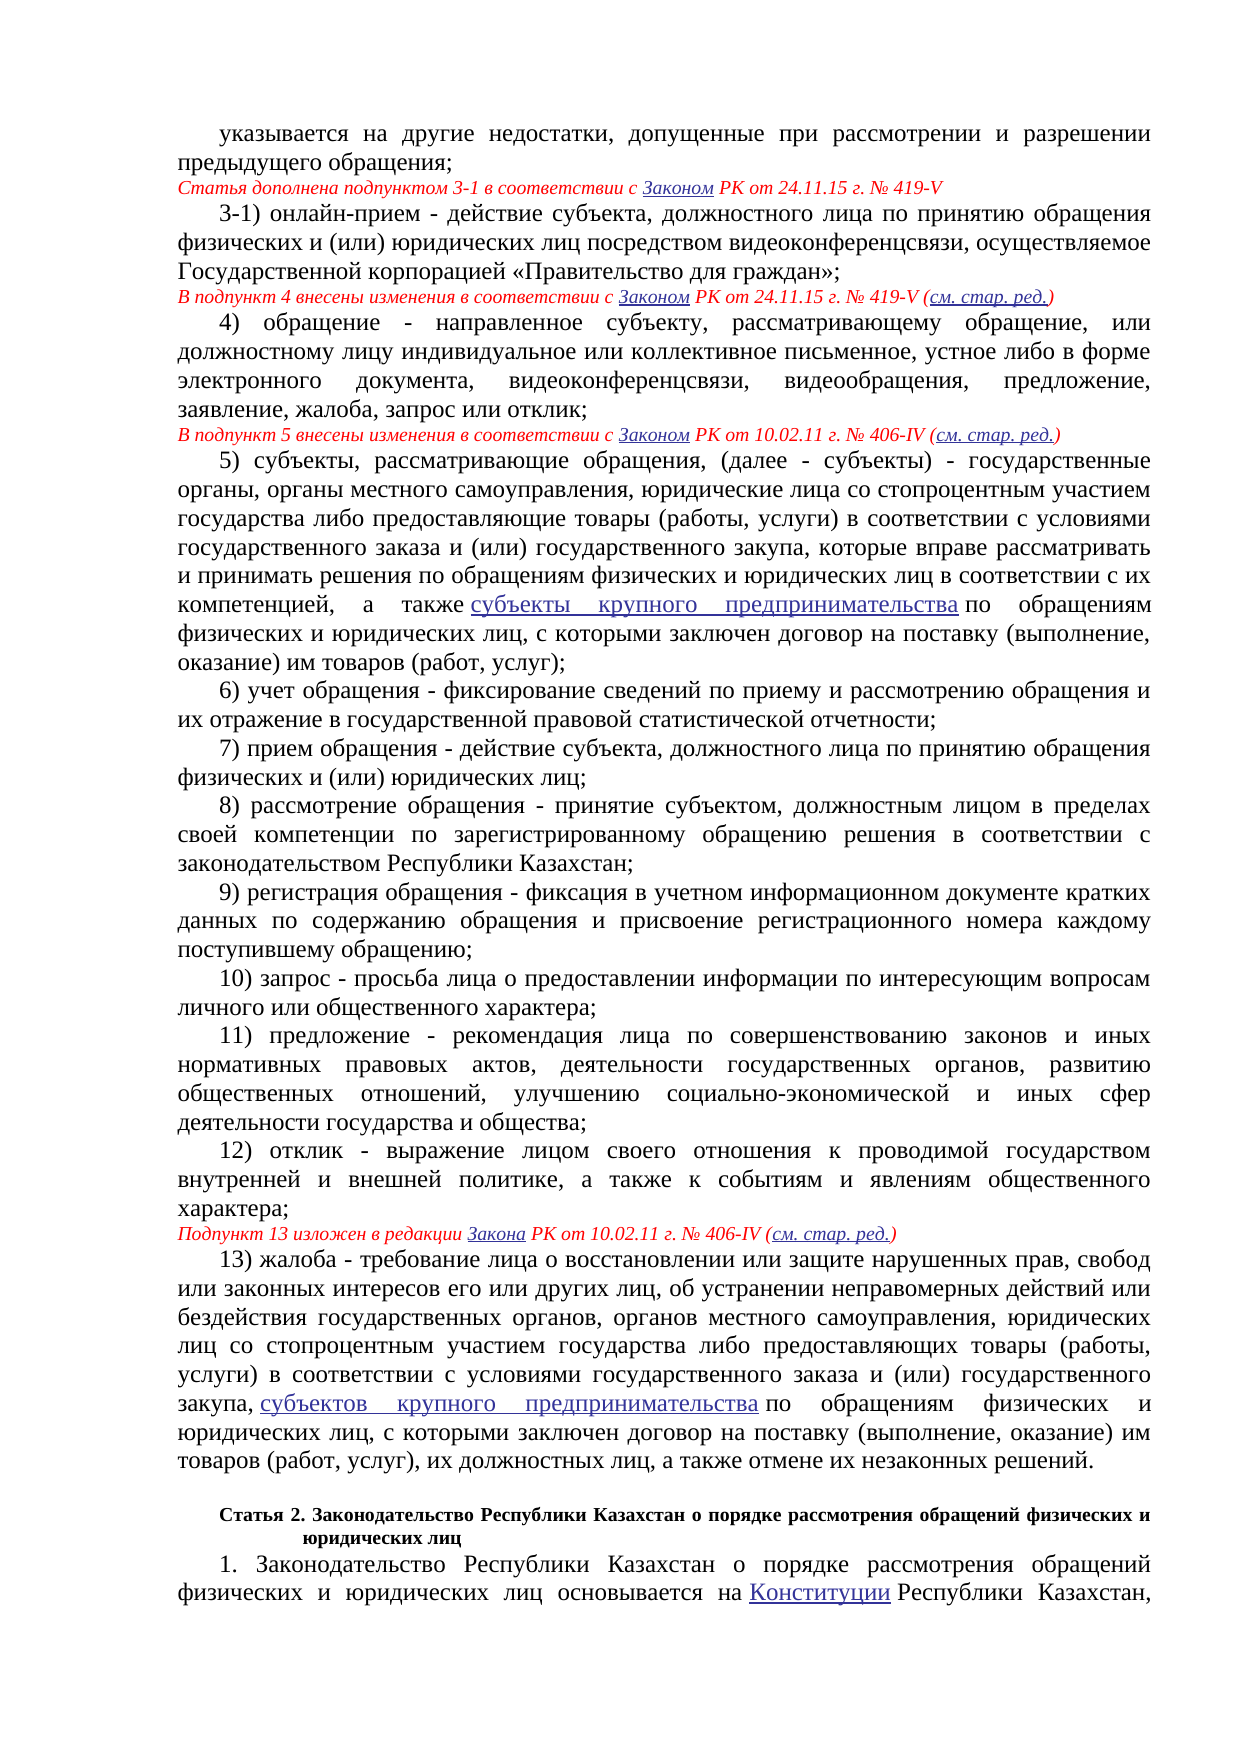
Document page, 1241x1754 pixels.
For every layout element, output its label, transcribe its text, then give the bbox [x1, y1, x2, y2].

text Подпункт 13 изложен в редакции Закона РК от 10.02.11 г. № 406-IV (см. стар. ред.) [177, 1222, 1152, 1244]
text 3-1) онлайн-прием - действие субъекта, должностного лица по принятию обращения физических и (или) юридических лиц посредством видеоконференцсвязи, осуществляемое Государственной корпорацией «Правительство для граждан»; [177, 198, 1152, 285]
text 13) жалоба - требование лица о восстановлении или защите нарушенных прав, свобод или законных интересов его или других лиц, об устранении неправомерных действий или бездействия государственных органов, органов местного самоуправления, юридических лиц со стопроцентным участием государства либо предоставляющих товары (работы, услуги) в соответствии с условиями государственного заказа и (или) государственного закупа, субъектов крупного предпринимательства по обращениям физических и юридических лиц, с которыми заключен договор на поставку (выполнение, оказание) им товаров (работ, услуг), их должностных лиц, а также отмене их незаконных решений. [177, 1244, 1152, 1474]
text Статья дополнена подпунктом 3-1 в соответствии с Законом РК от 24.11.15 г. № 419-V [177, 176, 1152, 198]
text 5) субъекты, рассматривающие обращения, (далее - субъекты) - государственные органы, органы местного самоуправления, юридические лица со стопроцентным участием государства либо предоставляющие товары (работы, услуги) в соответствии с условиями государственного заказа и (или) государственного закупа, которые вправе рассматривать и принимать решения по обращениям физических и юридических лиц в соответствии с их компетенцией, а также субъекты крупного предпринимательства по обращениям физических и юридических лиц, с которыми заключен договор на поставку (выполнение, оказание) им товаров (работ, услуг); [177, 445, 1152, 675]
text Статья 2. Законодательство Республики Казахстан о порядке рассмотрения обращений физических и юридических лиц [219, 1503, 1152, 1549]
text указывается на другие недостатки, допущенные при рассмотрении и разрешении предыдущего обращения; [177, 118, 1152, 176]
text 8) рассмотрение обращения - принятие субъектом, должностным лицом в пределах своей компетенции по зарегистрированному обращению решения в соответствии с законодательством Республики Казахстан; [177, 790, 1152, 877]
text В подпункт 4 внесены изменения в соответствии с Законом РК от 24.11.15 г. № 419-V (см. стар. ред.) [177, 285, 1152, 307]
text 4) обращение - направленное субъекту, рассматривающему обращение, или должностному лицу индивидуальное или коллективное письменное, устное либо в форме электронного документа, видеоконференцсвязи, видеообращения, предложение, заявление, жалоба, запрос или отклик; [177, 307, 1152, 422]
text 6) учет обращения - фиксирование сведений по приему и рассмотрению обращения и их отражение в государственной правовой статистической отчетности; [177, 675, 1152, 733]
text 10) запрос - просьба лица о предоставлении информации по интересующим вопросам личного или общественного характера; [177, 963, 1152, 1020]
text 7) прием обращения - действие субъекта, должностного лица по принятию обращения физических и (или) юридических лиц; [177, 733, 1152, 790]
text 11) предложение - рекомендация лица по совершенствованию законов и иных нормативных правовых актов, деятельности государственных органов, развитию общественных отношений, улучшению социально-экономической и иных сфер деятельности государства и общества; [177, 1020, 1152, 1135]
text 9) регистрация обращения - фиксация в учетном информационном документе кратких данных по содержанию обращения и присвоение регистрационного номера каждому поступившему обращению; [177, 877, 1152, 963]
text 12) отклик - выражение лицом своего отношения к проводимой государством внутренней и внешней политике, а также к событиям и явлениям общественного характера; [177, 1135, 1152, 1222]
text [177, 1549, 1152, 1606]
text В подпункт 5 внесены изменения в соответствии с Законом РК от 10.02.11 г. № 406-IV (см. стар. ред.) [177, 422, 1152, 445]
